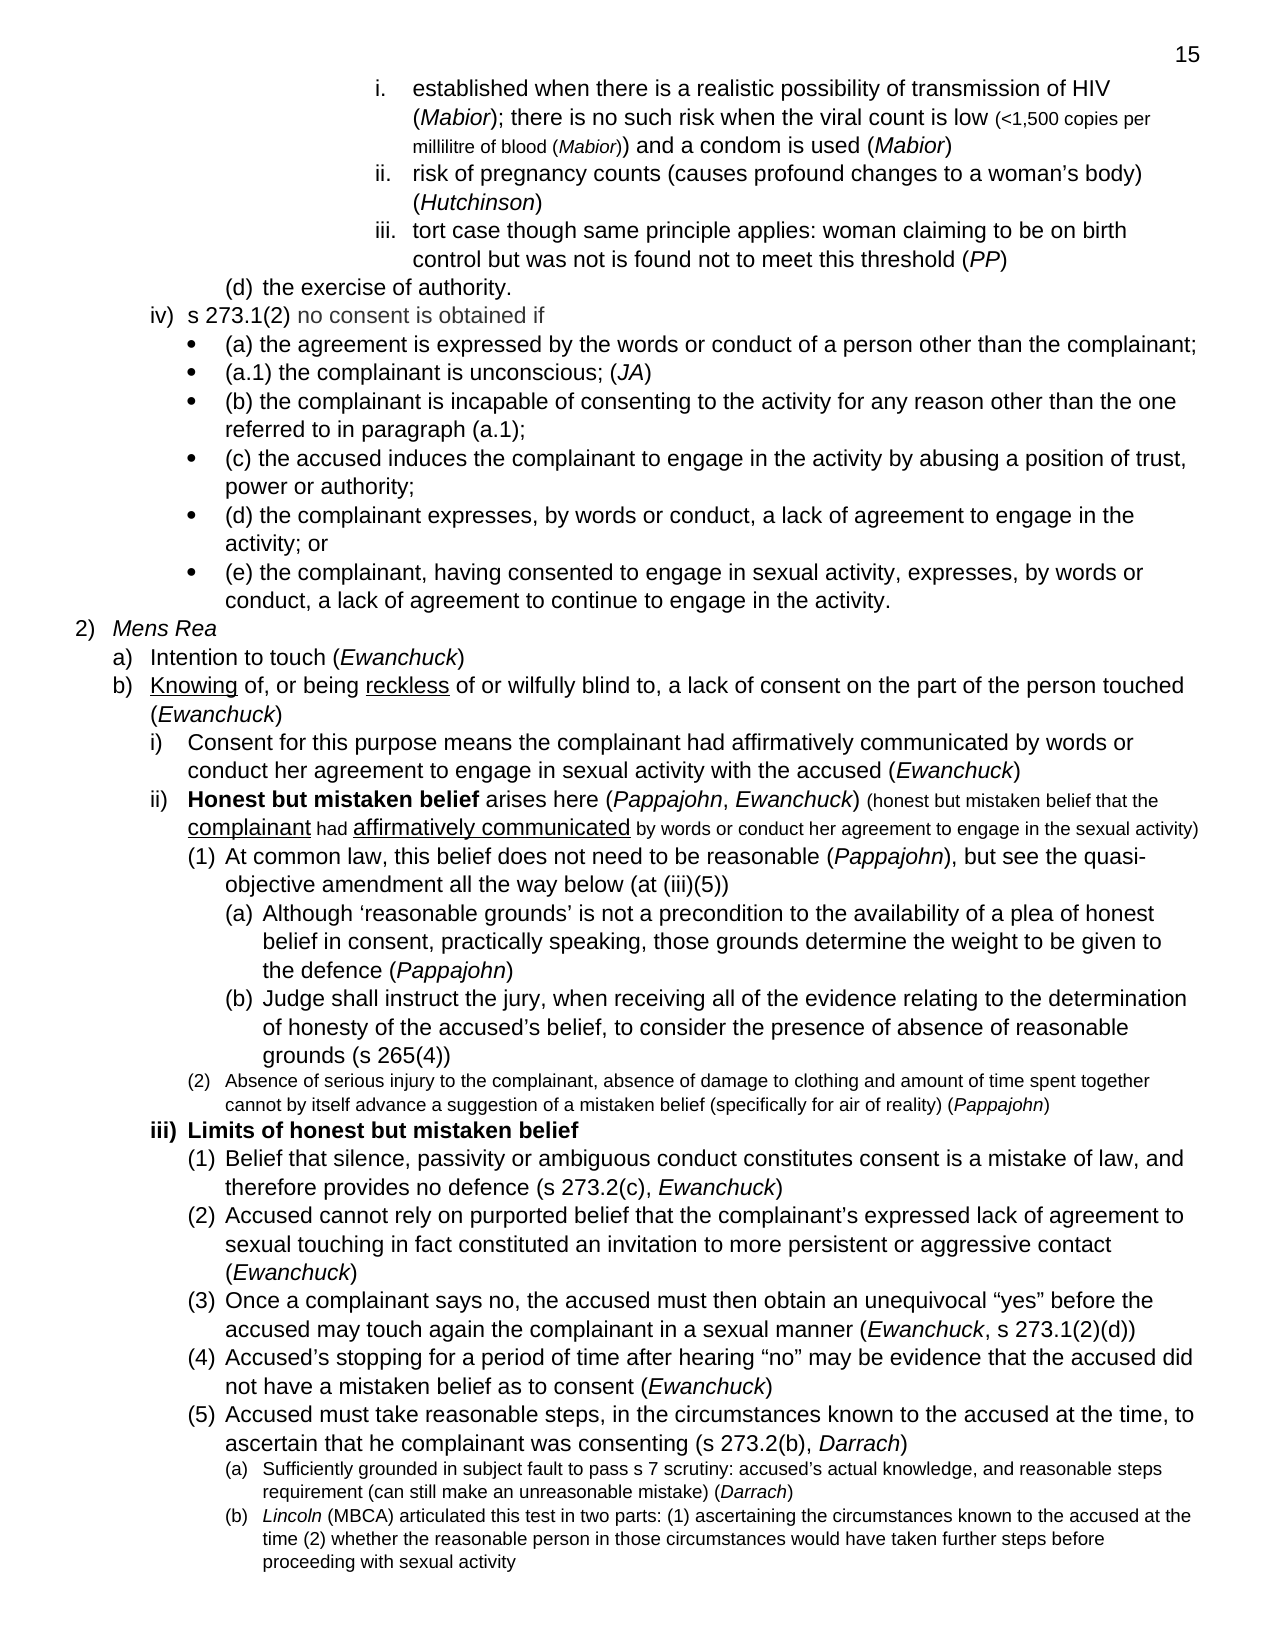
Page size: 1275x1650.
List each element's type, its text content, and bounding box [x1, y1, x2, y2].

list s 273.1(2) no consent is obtained if [150, 302, 1200, 329]
list At common law, this belief does not need to be reasonable (Pappajohn), but see the quasi-objective amendment all the way below (at (iii)(5)) [187, 843, 1200, 898]
list Accused cannot rely on purported belief that the complainant’s expressed lack of agreement to sexual touching in fact constituted an invitation to more persistent or aggressive contact (Ewanchuck) [187, 1202, 1200, 1285]
list the exercise of authority. [225, 274, 1200, 300]
list Mens Rea [75, 615, 1200, 642]
list (e) the complainant, having consented to engage in sexual activity, expresses, by words or conduct, a lack of agreement to continue to engage in the activity. [187, 558, 1200, 613]
list established when there is a realistic possibility of transmission of HIV (Mabior); there is no such risk when the viral count is low (<1,500 copies per millilitre of blood (Mabior)) and a condom is used (Mabior) [375, 75, 1200, 158]
list Judge shall instruct the jury, when receiving all of the evidence relating to the determination of honesty of the accused’s belief, to consider the presence of absence of reasonable grounds (s 265(4)) [225, 985, 1200, 1068]
list (a.1) the complainant is unconscious; (JA) [187, 359, 1200, 386]
list (c) the accused induces the complainant to engage in the activity by abusing a position of trust, power or authority; [187, 445, 1200, 499]
list (a) the agreement is expressed by the words or conduct of a person other than the complainant; [187, 331, 1200, 357]
list Lincoln (MBCA) articulated this test in two parts: (1) ascertaining the circumstances known to the accused at the time (2) whether the reasonable person in those circumstances would have taken further steps before proceeding with sexual activity [225, 1504, 1200, 1572]
list Honest but mistaken belief arises here (Pappajohn, Ewanchuck) (honest but mistaken belief that the complainant had affirmatively communicated by words or conduct her agreement to engage in the sexual activity) [150, 786, 1200, 841]
list Consent for this purpose means the complainant had affirmatively communicated by words or conduct her agreement to engage in sexual activity with the accused (Ewanchuck) [150, 729, 1200, 784]
list Belief that silence, passivity or ambiguous conduct constitutes consent is a mistake of law, and therefore provides no defence (s 273.2(c), Ewanchuck) [187, 1145, 1200, 1200]
list Accused must take reasonable steps, in the circumstances known to the accused at the time, to ascertain that he complainant was consenting (s 273.2(b), Darrach) [187, 1401, 1200, 1456]
list Knowing of, or being reckless of or wilfully blind to, a lack of consent on the part of the person touched (Ewanchuck) [112, 672, 1200, 727]
list Once a complainant says no, the accused must then obtain an unequivocal “yes” before the accused may touch again the complainant in a sexual manner (Ewanchuck, s 273.1(2)(d)) [187, 1287, 1200, 1342]
list (d) the complainant expresses, by words or conduct, a lack of agreement to engage in the activity; or [187, 502, 1200, 556]
list Sufficiently grounded in subject fault to pass s 7 scrutiny: accused’s actual knowledge, and reasonable steps requirement (can still make an unreasonable mistake) (Darrach) [225, 1458, 1200, 1503]
list Intention to touch (Ewanchuck) [112, 644, 1200, 670]
list (b) the complainant is incapable of consenting to the activity for any reason other than the one referred to in paragraph (a.1); [187, 388, 1200, 443]
list Accused’s stopping for a period of time after hearing “no” may be evidence that the accused did not have a mistaken belief as to consent (Ewanchuck) [187, 1344, 1200, 1399]
list tort case though same principle applies: woman claiming to be on birth control but was not is found not to meet this threshold (PP) [375, 217, 1200, 272]
list Absence of serious injury to the complainant, absence of damage to clothing and amount of time spent together cannot by itself advance a suggestion of a mistaken belief (specifically for air of reality) (Pappajohn) [187, 1070, 1200, 1115]
list Although ‘reasonable grounds’ is not a precondition to the availability of a plea of honest belief in consent, practically speaking, those grounds determine the weight to be given to the defence (Pappajohn) [225, 900, 1200, 983]
list risk of pregnancy counts (causes profound changes to a woman’s body) (Hutchinson) [375, 160, 1200, 215]
list Limits of honest but mistaken belief [150, 1117, 1200, 1143]
